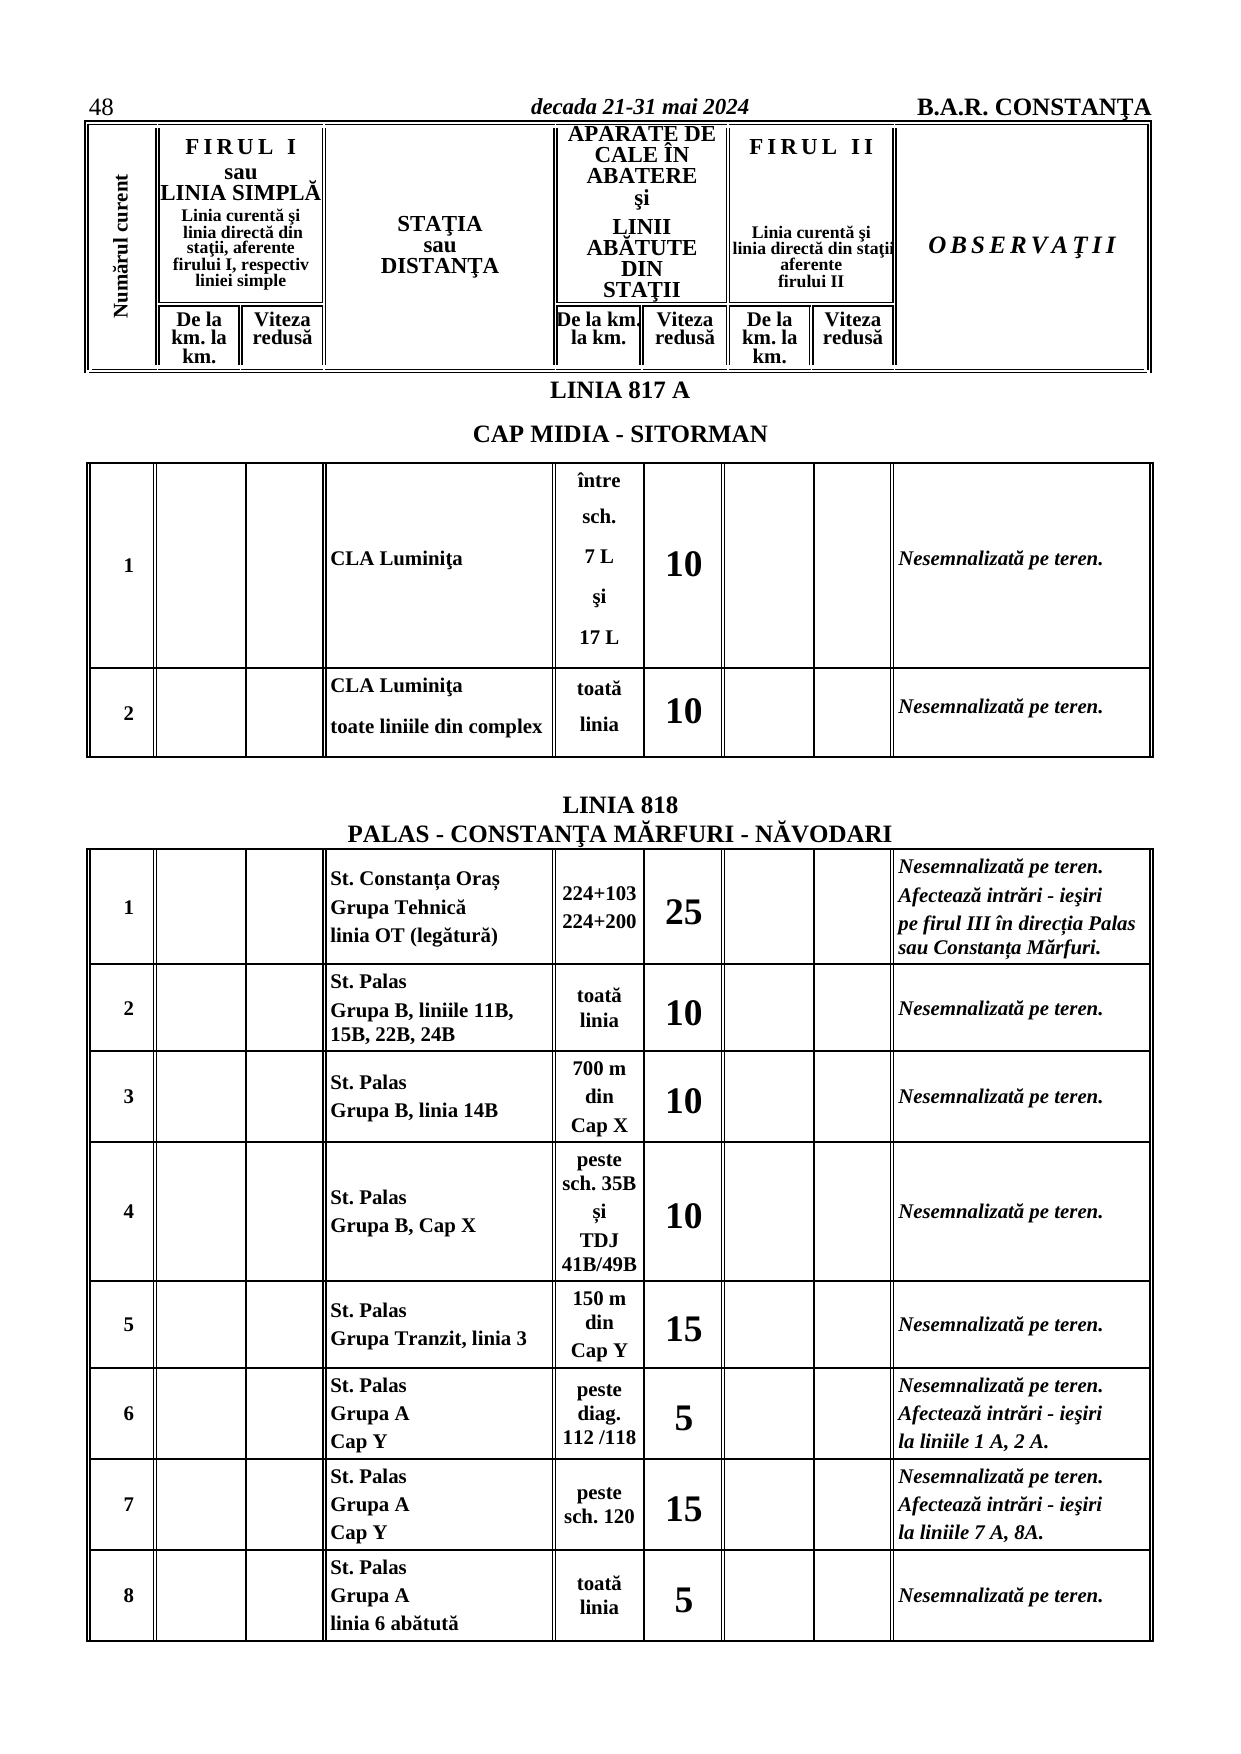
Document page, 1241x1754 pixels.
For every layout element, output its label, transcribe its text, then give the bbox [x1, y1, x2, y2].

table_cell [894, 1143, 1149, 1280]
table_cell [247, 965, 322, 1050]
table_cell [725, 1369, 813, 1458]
subtitle LINIA 818 [89, 791, 1152, 819]
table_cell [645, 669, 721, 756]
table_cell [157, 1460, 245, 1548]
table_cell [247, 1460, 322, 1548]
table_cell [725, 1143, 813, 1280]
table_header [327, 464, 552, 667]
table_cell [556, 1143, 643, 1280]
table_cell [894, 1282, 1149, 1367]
subtitle PALAS - CONSTANŢA MĂRFURI - NĂVODARI [89, 819, 1152, 848]
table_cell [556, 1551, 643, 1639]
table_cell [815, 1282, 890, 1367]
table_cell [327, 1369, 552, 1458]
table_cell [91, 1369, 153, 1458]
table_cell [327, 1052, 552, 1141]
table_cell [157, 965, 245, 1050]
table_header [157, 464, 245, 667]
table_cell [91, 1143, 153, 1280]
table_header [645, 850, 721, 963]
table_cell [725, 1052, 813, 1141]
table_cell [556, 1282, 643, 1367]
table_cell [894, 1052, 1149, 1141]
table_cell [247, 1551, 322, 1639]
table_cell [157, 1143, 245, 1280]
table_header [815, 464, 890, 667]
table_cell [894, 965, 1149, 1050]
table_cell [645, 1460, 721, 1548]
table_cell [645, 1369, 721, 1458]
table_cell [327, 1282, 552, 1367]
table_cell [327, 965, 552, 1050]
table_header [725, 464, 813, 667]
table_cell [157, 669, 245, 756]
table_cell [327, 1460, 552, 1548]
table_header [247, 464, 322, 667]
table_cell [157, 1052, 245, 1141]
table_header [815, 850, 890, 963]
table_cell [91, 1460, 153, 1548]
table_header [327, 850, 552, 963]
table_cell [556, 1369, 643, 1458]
subtitle CAP MIDIA - SITORMAN [89, 419, 1152, 447]
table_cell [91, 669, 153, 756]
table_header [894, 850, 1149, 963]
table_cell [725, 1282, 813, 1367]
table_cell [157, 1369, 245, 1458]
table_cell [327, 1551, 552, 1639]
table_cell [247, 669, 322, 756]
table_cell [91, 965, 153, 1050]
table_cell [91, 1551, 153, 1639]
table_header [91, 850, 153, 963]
subtitle LINIA 817 A [89, 376, 1152, 404]
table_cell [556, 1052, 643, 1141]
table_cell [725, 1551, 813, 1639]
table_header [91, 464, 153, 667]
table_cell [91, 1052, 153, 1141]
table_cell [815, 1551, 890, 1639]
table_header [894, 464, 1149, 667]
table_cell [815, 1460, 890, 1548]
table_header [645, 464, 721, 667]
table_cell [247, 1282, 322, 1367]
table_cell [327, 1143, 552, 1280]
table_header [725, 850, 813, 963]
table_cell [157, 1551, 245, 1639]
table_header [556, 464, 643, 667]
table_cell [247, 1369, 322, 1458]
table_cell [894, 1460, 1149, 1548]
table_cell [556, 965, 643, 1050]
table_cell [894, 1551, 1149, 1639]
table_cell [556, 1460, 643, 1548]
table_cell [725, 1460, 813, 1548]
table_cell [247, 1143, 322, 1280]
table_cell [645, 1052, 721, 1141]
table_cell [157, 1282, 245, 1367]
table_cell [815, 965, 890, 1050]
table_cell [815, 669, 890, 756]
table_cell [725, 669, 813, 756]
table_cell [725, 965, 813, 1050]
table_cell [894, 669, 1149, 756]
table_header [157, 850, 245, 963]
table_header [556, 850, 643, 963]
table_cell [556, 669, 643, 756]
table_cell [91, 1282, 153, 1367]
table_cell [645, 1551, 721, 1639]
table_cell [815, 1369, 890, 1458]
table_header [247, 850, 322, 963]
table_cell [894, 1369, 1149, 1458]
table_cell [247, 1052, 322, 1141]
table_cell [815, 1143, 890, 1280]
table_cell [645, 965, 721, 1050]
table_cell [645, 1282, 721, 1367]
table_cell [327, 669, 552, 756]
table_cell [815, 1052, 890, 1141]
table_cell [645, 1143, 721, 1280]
